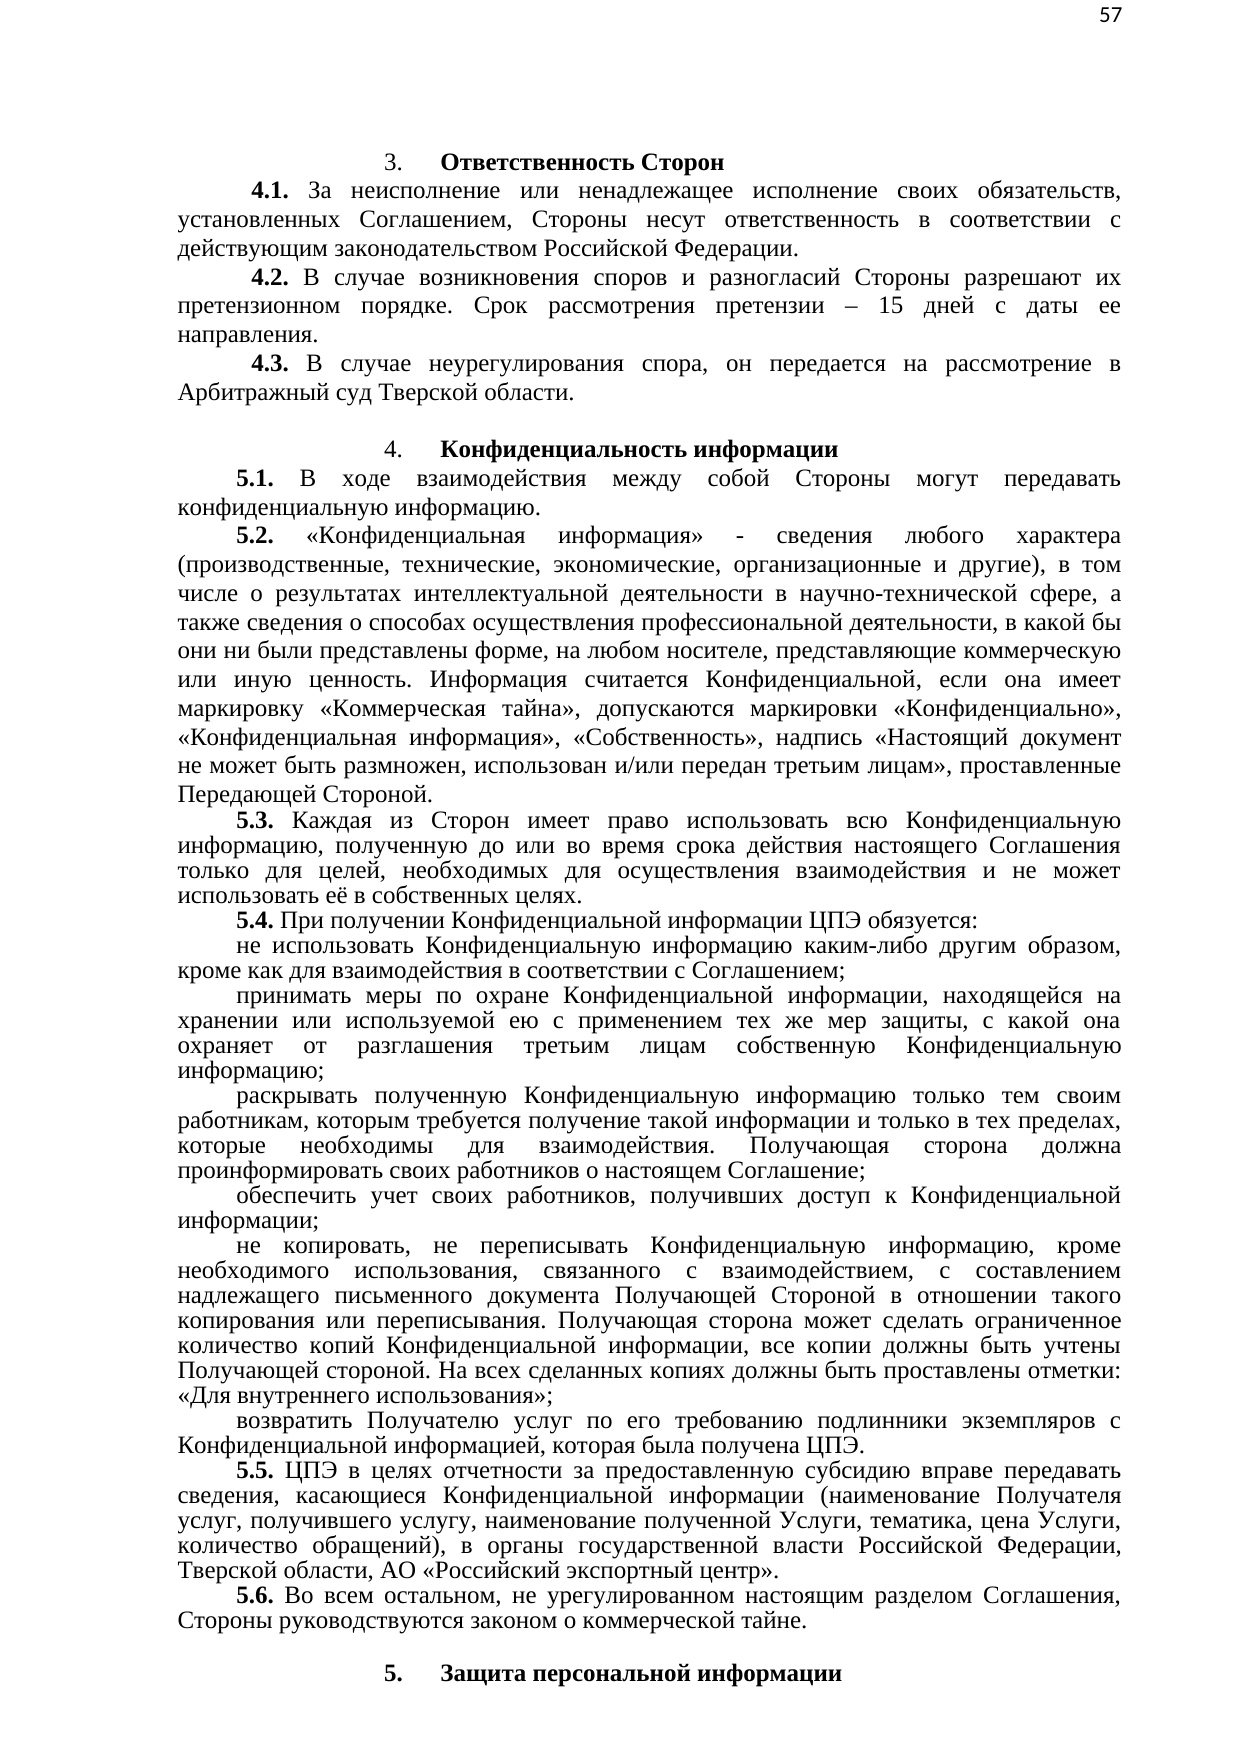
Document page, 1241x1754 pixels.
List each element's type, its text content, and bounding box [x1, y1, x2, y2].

text обеспечить учет своих работников, получивших доступ к Конфиденциальной информации; [177, 1183, 1122, 1233]
text раскрывать полученную Конфиденциальную информацию только тем своим работникам, которым требуется получение такой информации и только в тех пределах, которые необходимы для взаимодействия. Получающая сторона должна проинформировать своих работников о настоящем Соглашение; [177, 1083, 1122, 1183]
list Конфиденциальность информации [384, 434, 1122, 463]
text не использовать Конфиденциальную информацию каким-либо другим образом, кроме как для взаимодействия в соответствии с Соглашением; [177, 933, 1122, 983]
list Защита персональной информации [384, 1658, 1122, 1687]
text 4.2. В случае возникновения споров и разногласий Стороны разрешают их претензионном порядке. Срок рассмотрения претензии – 15 дней с даты ее направления. [177, 262, 1122, 348]
text 5.3. Каждая из Сторон имеет право использовать всю Конфиденциальную информацию, полученную до или во время срока действия настоящего Соглашения только для целей, необходимых для осуществления взаимодействия и не может использовать её в собственных целях. [177, 808, 1122, 908]
list Ответственность Сторон [384, 147, 1122, 176]
text 5.4. При получении Конфиденциальной информации ЦПЭ обязуется: [177, 908, 1122, 933]
text принимать меры по охране Конфиденциальной информации, находящейся на хранении или используемой ею с применением тех же мер защиты, с какой она охраняет от разглашения третьим лицам собственную Конфиденциальную информацию; [177, 983, 1122, 1083]
text 5.2. «Конфиденциальная информация» - сведения любого характера (производственные, технические, экономические, организационные и другие), в том числе о результатах интеллектуальной деятельности в научно-технической сфере, а также сведения о способах осуществления профессиональной деятельности, в какой бы они ни были представлены форме, на любом носителе, представляющие коммерческую или иную ценность. Информация считается Конфиденциальной, если она имеет маркировку «Коммерческая тайна», допускаются маркировки «Конфиденциально», «Конфиденциальная информация», «Собственность», надпись «Настоящий документ не может быть размножен, использован и/или передан третьим лицам», проставленные Передающей Стороной. [177, 521, 1122, 808]
text не копировать, не переписывать Конфиденциальную информацию, кроме необходимого использования, связанного с взаимодействием, с составлением надлежащего письменного документа Получающей Стороной в отношении такого копирования или переписывания. Получающая сторона может сделать ограниченное количество копий Конфиденциальной информации, все копии должны быть учтены Получающей стороной. На всех сделанных копиях должны быть проставлены отметки: «Для внутреннего использования»; [177, 1233, 1122, 1408]
text 5.1. В ходе взаимодействия между собой Стороны могут передавать конфиденциальную информацию. [177, 463, 1122, 521]
text 4.3. В случае неурегулирования спора, он передается на рассмотрение в Арбитражный суд Тверской области. [177, 348, 1122, 406]
text 4.1. За неисполнение или ненадлежащее исполнение своих обязательств, установленных Соглашением, Стороны несут ответственность в соответствии с действующим законодательством Российской Федерации. [177, 176, 1122, 262]
text 5.5. ЦПЭ в целях отчетности за предоставленную субсидию вправе передавать сведения, касающиеся Конфиденциальной информации (наименование Получателя услуг, получившего услугу, наименование полученной Услуги, тематика, цена Услуги, количество обращений), в органы государственной власти Российской Федерации, Тверской области, АО «Российский экспортный центр». [177, 1458, 1122, 1583]
text возвратить Получателю услуг по его требованию подлинники экземпляров с Конфиденциальной информацией, которая была получена ЦПЭ. [177, 1408, 1122, 1458]
text 5.6. Во всем остальном, не урегулированном настоящим разделом Соглашения, Стороны руководствуются законом о коммерческой тайне. [177, 1583, 1122, 1633]
